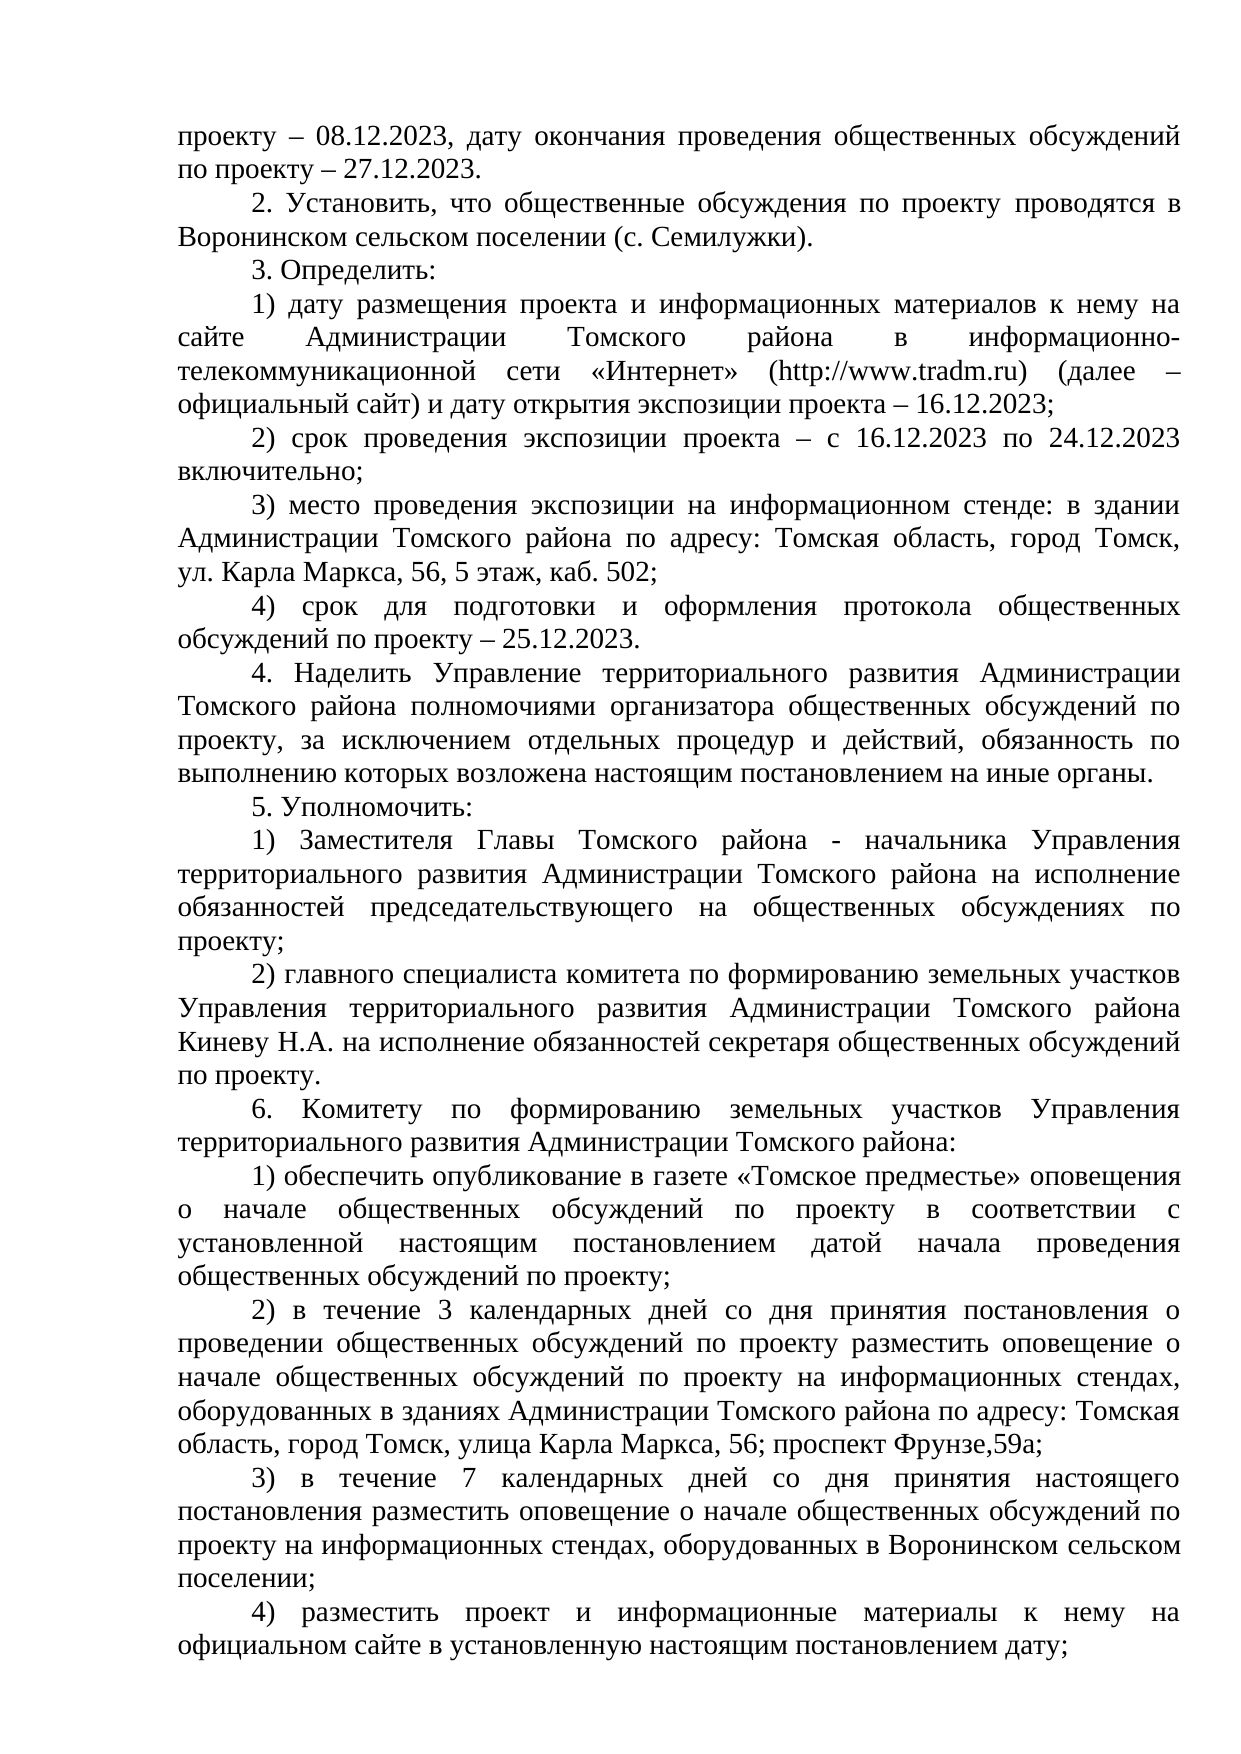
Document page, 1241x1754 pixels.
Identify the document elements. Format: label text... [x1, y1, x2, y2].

text 2) главного специалиста комитета по формированию земельных участков Управления территориального развития Администрации Томского района Киневу Н.А. на исполнение обязанностей секретаря общественных обсуждений по проекту. [177, 957, 1181, 1091]
text 5. Уполномочить: [177, 789, 1181, 822]
text 2. Установить, что общественные обсуждения по проекту проводятся в Воронинском сельском поселении (с. Семилужки). [177, 185, 1181, 252]
text 2) срок проведения экспозиции проекта – с 16.12.2023 по 24.12.2023 включительно; [177, 420, 1181, 487]
text 4) разместить проект и информационные материалы к нему на официальном сайте в установленную настоящим постановлением дату; [177, 1594, 1181, 1661]
text 3. Определить: [177, 252, 1181, 286]
text 6. Комитету по формированию земельных участков Управления территориального развития Администрации Томского района: [177, 1091, 1181, 1158]
text 1) Заместителя Главы Томского района - начальника Управления территориального развития Администрации Томского района на исполнение обязанностей председательствующего на общественных обсуждениях по проекту; [177, 822, 1181, 957]
text 4) срок для подготовки и оформления протокола общественных обсуждений по проекту – 25.12.2023. [177, 588, 1181, 655]
text 4. Наделить Управление территориального развития Администрации Томского района полномочиями организатора общественных обсуждений по проекту, за исключением отдельных процедур и действий, обязанность по выполнению которых возложена настоящим постановлением на иные органы. [177, 655, 1181, 789]
text 1) дату размещения проекта и информационных материалов к нему на сайте Администрации Томского района в информационно-телекоммуникационной сети «Интернет» (http://www.tradm.ru) (далее – официальный сайт) и дату открытия экспозиции проекта – 16.12.2023; [177, 286, 1181, 420]
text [177, 118, 1181, 185]
text 3) место проведения экспозиции на информационном стенде: в здании Администрации Томского района по адресу: Томская область, город Томск, ул. Карла Маркса, 56, 5 этаж, каб. 502; [177, 487, 1181, 588]
text 3) в течение 7 календарных дней со дня принятия настоящего постановления разместить оповещение о начале общественных обсуждений по проекту на информационных стендах, оборудованных в Воронинском сельском поселении; [177, 1460, 1181, 1594]
text 2) в течение 3 календарных дней со дня принятия постановления о проведении общественных обсуждений по проекту разместить оповещение о начале общественных обсуждений по проекту на информационных стендах, оборудованных в зданиях Администрации Томского района по адресу: Томская область, город Томск, улица Карла Маркса, 56; проспект Фрунзе,59а; [177, 1292, 1181, 1460]
text 1) обеспечить опубликование в газете «Томское предместье» оповещения о начале общественных обсуждений по проекту в соответствии с установленной настоящим постановлением датой начала проведения общественных обсуждений по проекту; [177, 1158, 1181, 1292]
